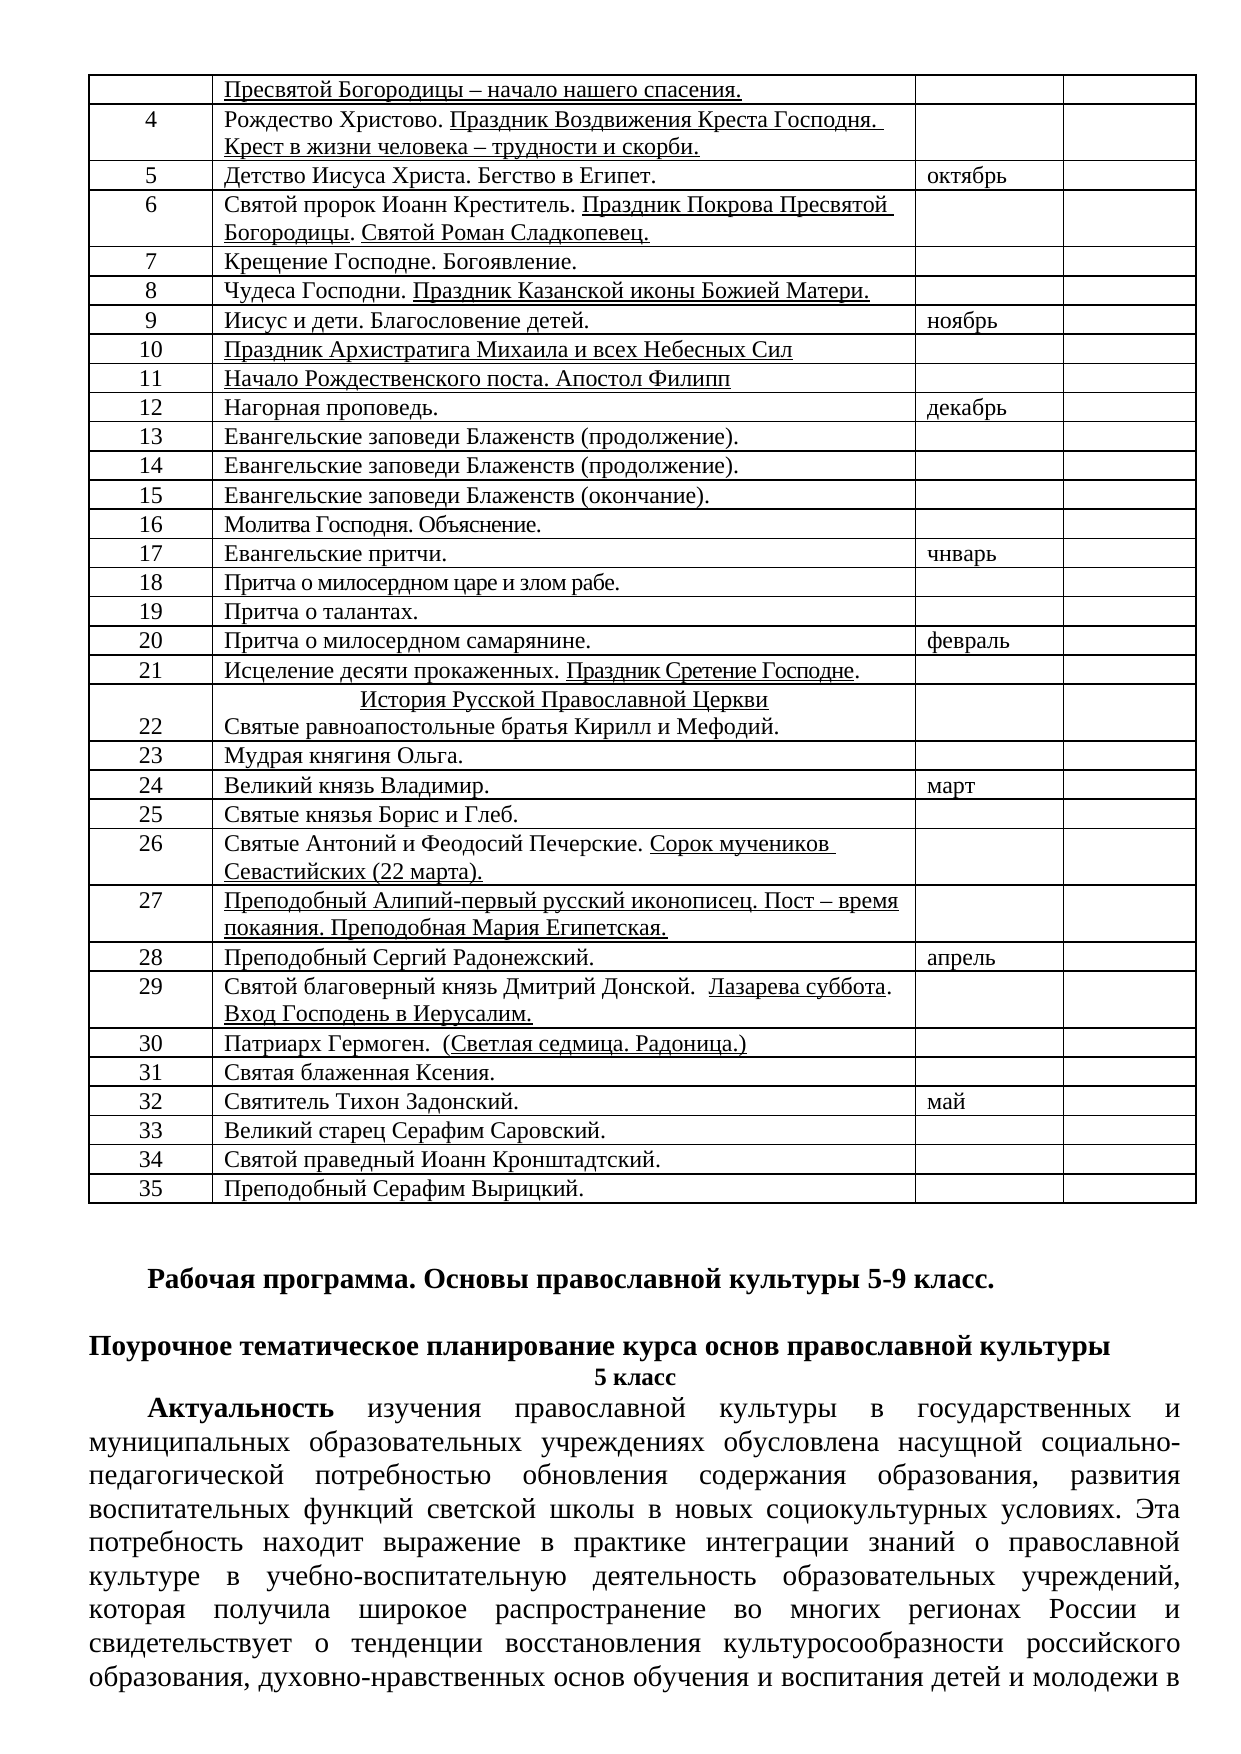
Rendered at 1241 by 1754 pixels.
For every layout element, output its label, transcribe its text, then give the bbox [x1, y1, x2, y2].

table_cell 35 [90, 1175, 212, 1202]
table_cell 3 [90, 76, 212, 103]
table_cell [1064, 597, 1195, 625]
table_cell Крещение Господне. Богоявление. [213, 247, 915, 275]
table_cell 4 [90, 105, 212, 160]
table_cell чнварь [916, 539, 1063, 567]
table_cell 15 [90, 481, 212, 508]
table_cell Святой праведный Иоанн Кронштадтский. [213, 1145, 915, 1173]
table_cell Преподобный Сергий Радонежский. [213, 943, 915, 970]
table_cell апрель [916, 943, 1063, 970]
table_cell Мудрая княгиня Ольга. [213, 742, 915, 769]
table_cell Евангельские заповеди Блаженств (продолжение). [213, 422, 915, 450]
table_cell [916, 742, 1063, 769]
table_cell 34 [90, 1145, 212, 1173]
table_cell [916, 1029, 1063, 1056]
table_cell 30 [90, 1029, 212, 1056]
table_cell Великий старец Серафим Саровский. [213, 1116, 915, 1144]
table_cell [1064, 191, 1195, 246]
table_cell [916, 656, 1063, 683]
table_cell [1064, 685, 1195, 740]
table_cell Притча о талантах. [213, 597, 915, 625]
table_cell май [916, 1087, 1063, 1114]
table_cell Рождество Христово. Праздник Воздвижения Креста Господня. Крест в жизни человека – трудности и скорби. [213, 105, 915, 160]
table_cell [916, 247, 1063, 275]
table_cell 17 [90, 539, 212, 567]
table_cell 24 [90, 771, 212, 798]
table_cell [1064, 1145, 1195, 1173]
table_cell [916, 510, 1063, 537]
table_cell [1064, 335, 1195, 362]
table_cell Нагорная проповедь. [213, 393, 915, 421]
table_cell [916, 597, 1063, 625]
table_cell [1064, 510, 1195, 537]
table_cell Исцеление десяти прокаженных. Праздник Сретение Господне. [213, 656, 915, 683]
table_cell [916, 335, 1063, 362]
table_cell 19 [90, 597, 212, 625]
table_cell [1064, 422, 1195, 450]
table_cell [1064, 800, 1195, 827]
table_cell [1064, 829, 1195, 884]
table_cell 32 [90, 1087, 212, 1114]
table_cell [916, 1175, 1063, 1202]
table_cell 22 [90, 685, 212, 740]
table_cell [916, 422, 1063, 450]
table_cell Чудеса Господни. Праздник Казанской иконы Божией Матери. [213, 277, 915, 304]
table_cell февраль [916, 627, 1063, 654]
table_cell 25 [90, 800, 212, 827]
text Рабочая программа. Основы православной культуры 5-9 класс. [89, 1261, 1181, 1294]
table_cell [1064, 771, 1195, 798]
table_cell [1064, 393, 1195, 421]
table_cell [916, 364, 1063, 392]
table_cell [1064, 1029, 1195, 1056]
table_cell 29 [90, 972, 212, 1027]
table_cell [1064, 656, 1195, 683]
table_cell ноябрь [916, 306, 1063, 333]
table_cell [916, 481, 1063, 508]
table_cell Притча о милосердном царе и злом рабе. [213, 568, 915, 596]
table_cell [213, 76, 915, 103]
table_cell [916, 1116, 1063, 1144]
table_cell Детство Иисуса Христа. Бегство в Египет. [213, 161, 915, 189]
table_cell 13 [90, 422, 212, 450]
table_cell Праздник Архистратига Михаила и всех Небесных Сил [213, 335, 915, 362]
table_cell [1064, 1058, 1195, 1085]
table_cell [916, 685, 1063, 740]
table_cell Великий князь Владимир. [213, 771, 915, 798]
table_cell 20 [90, 627, 212, 654]
table_cell [1064, 306, 1195, 333]
table_cell [916, 1145, 1063, 1173]
table_cell [1064, 627, 1195, 654]
table_cell [1064, 277, 1195, 304]
table_cell 28 [90, 943, 212, 970]
table_cell [916, 972, 1063, 1027]
table_cell [916, 76, 1063, 103]
table_cell [1064, 105, 1195, 160]
table_cell декабрь [916, 393, 1063, 421]
text 5 класс [89, 1362, 1181, 1390]
text Поурочное тематическое планирование курса основ православной культуры [89, 1328, 1181, 1362]
table_cell [916, 105, 1063, 160]
table_cell 8 [90, 277, 212, 304]
table_cell [916, 829, 1063, 884]
table_cell [1064, 161, 1195, 189]
table_cell Святая блаженная Ксения. [213, 1058, 915, 1085]
table_cell [1064, 943, 1195, 970]
table_cell [1064, 364, 1195, 392]
table_cell [916, 452, 1063, 479]
table_cell [1064, 742, 1195, 769]
table_cell 23 [90, 742, 212, 769]
table_cell 9 [90, 306, 212, 333]
table_cell [1064, 886, 1195, 941]
table_cell март [916, 771, 1063, 798]
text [89, 1390, 1181, 1692]
table_cell Евангельские притчи. [213, 539, 915, 567]
table_cell Преподобный Алипий-первый русский иконописец. Пост – время покаяния. Преподобная Мария Египетская. [213, 886, 915, 941]
table_cell Молитва Господня. Объяснение. [213, 510, 915, 537]
table_cell [1064, 568, 1195, 596]
table_cell [916, 800, 1063, 827]
table_cell Святые Антоний и Феодосий Печерские. Сорок мучеников Севастийских (22 марта). [213, 829, 915, 884]
table_cell [916, 277, 1063, 304]
table_cell [1064, 1175, 1195, 1202]
table_cell Начало Рождественского поста. Апостол Филипп [213, 364, 915, 392]
table_cell Святой пророк Иоанн Креститель. Праздник Покрова Пресвятой Богородицы. Святой Роман Сладкопевец. [213, 191, 915, 246]
table_cell 7 [90, 247, 212, 275]
table_cell 14 [90, 452, 212, 479]
table_cell 26 [90, 829, 212, 884]
table_cell Иисус и дети. Благословение детей. [213, 306, 915, 333]
table_cell Святые князья Борис и Глеб. [213, 800, 915, 827]
table_cell 5 [90, 161, 212, 189]
table_cell 6 [90, 191, 212, 246]
table_cell Патриарх Гермоген. (Светлая седмица. Радоница.) [213, 1029, 915, 1056]
table_cell [1064, 972, 1195, 1027]
table_cell [1064, 1116, 1195, 1144]
table_cell [916, 568, 1063, 596]
table_cell Евангельские заповеди Блаженств (продолжение). [213, 452, 915, 479]
table_cell 33 [90, 1116, 212, 1144]
table_cell [1064, 452, 1195, 479]
table_cell [916, 1058, 1063, 1085]
table_cell 12 [90, 393, 212, 421]
table_cell [1064, 247, 1195, 275]
table_cell Святой благоверный князь Дмитрий Донской. Лазарева суббота. Вход Господень в Иерусалим. [213, 972, 915, 1027]
table_cell 18 [90, 568, 212, 596]
table_cell [1064, 481, 1195, 508]
table_cell История Русской Православной Церкви Святые равноапостольные братья Кирилл и Мефодий. [213, 685, 915, 740]
table_cell 31 [90, 1058, 212, 1085]
table_cell [1064, 1087, 1195, 1114]
table_cell 27 [90, 886, 212, 941]
table_cell Преподобный Серафим Вырицкий. [213, 1175, 915, 1202]
table_cell [916, 886, 1063, 941]
table_cell 11 [90, 364, 212, 392]
table_cell [916, 191, 1063, 246]
table_cell [1064, 76, 1195, 103]
table_cell Святитель Тихон Задонский. [213, 1087, 915, 1114]
table_cell [1064, 539, 1195, 567]
table_cell 10 [90, 335, 212, 362]
table_cell Евангельские заповеди Блаженств (окончание). [213, 481, 915, 508]
table_cell октябрь [916, 161, 1063, 189]
table_cell 21 [90, 656, 212, 683]
table_cell Притча о милосердном самарянине. [213, 627, 915, 654]
table_cell 16 [90, 510, 212, 537]
